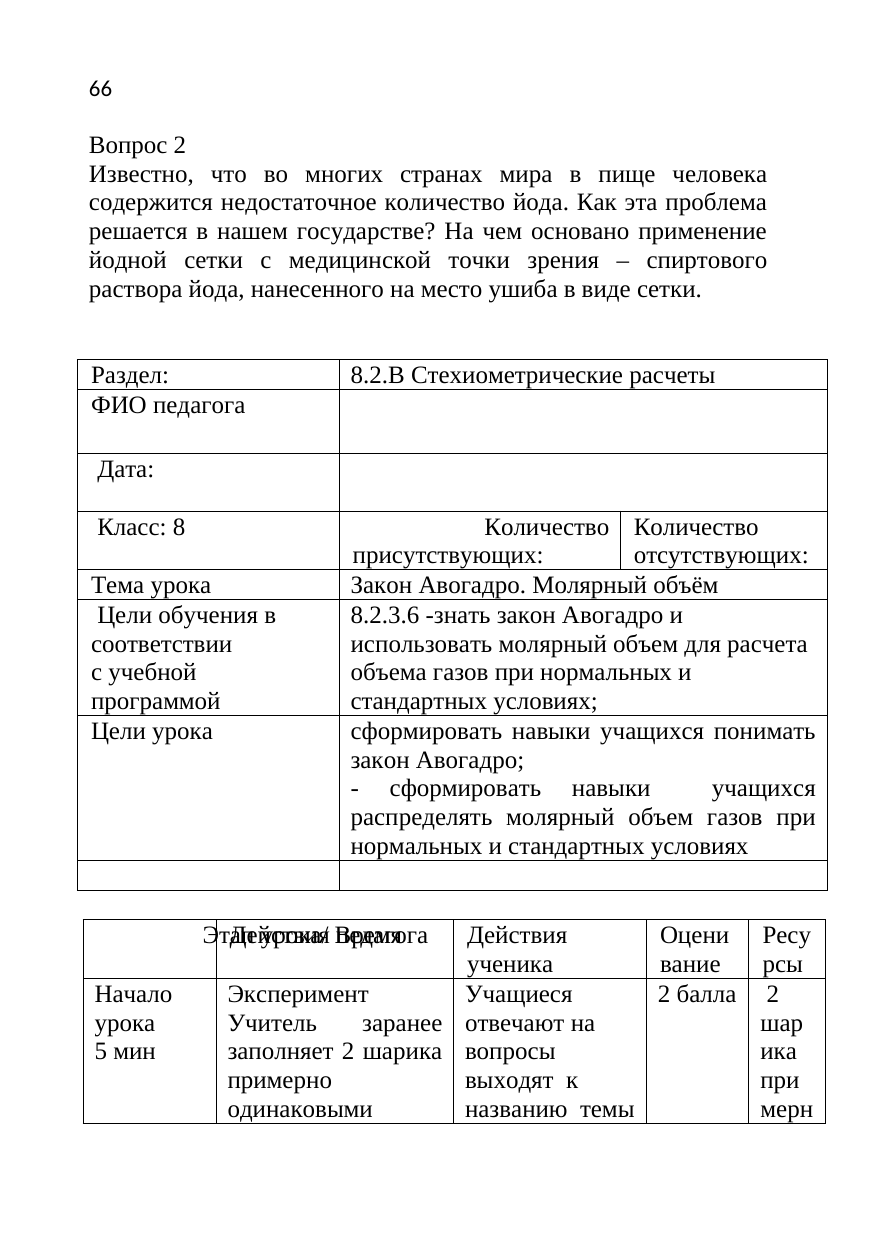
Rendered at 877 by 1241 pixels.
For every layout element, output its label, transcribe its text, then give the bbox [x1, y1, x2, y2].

table_header Оценивание [647, 920, 748, 978]
table_cell ФИО педагога [78, 390, 339, 453]
table_cell 2 балла [647, 979, 748, 1123]
table_cell [340, 861, 827, 889]
text Вопрос 2 [89, 130, 768, 159]
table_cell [454, 979, 646, 1123]
table_cell Цели обучения в соответствии с учебной программой [78, 600, 339, 715]
table_cell Класс: 8 [78, 512, 339, 569]
table_cell Цели урока [78, 716, 339, 860]
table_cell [749, 979, 825, 1123]
table_cell Количество присутствующих: [340, 512, 620, 569]
table_cell [340, 454, 827, 511]
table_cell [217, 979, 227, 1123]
table_header Действия ученика [454, 920, 646, 978]
table_header 8.2.В Стехиометрические расчеты [340, 360, 827, 389]
table_cell [78, 861, 339, 889]
table_cell 8.2.3.6 -знать закон Авогадро и использовать молярный объем для расчета объема газов при нормальных и стандартных условиях; [340, 600, 827, 715]
table_cell Тема урока [78, 570, 339, 599]
table_cell Количество отсутствующих: [621, 512, 827, 569]
table_cell сформировать навыки учащихся понимать закон Авогадро; - сформировать навыки учащихся распределять молярный объем газов при нормальных и стандартных условиях [340, 716, 827, 860]
table_cell Начало урока 5 мин [84, 979, 216, 1123]
table_header Раздел: [78, 360, 339, 389]
table_cell Дата: [78, 454, 339, 511]
table_header Ресурсы [749, 920, 825, 978]
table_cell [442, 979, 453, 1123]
table_cell Закон Авогадро. Молярный объём [340, 570, 827, 599]
text Известно, что во многих странах мира в пище человека содержится недостаточное количество йода. Как эта проблема решается в нашем государстве? На чем основано применение йодной сетки с медицинской точки зрения – спиртового раствора йода, нанесенного на место ушиба в виде сетки. [89, 159, 768, 302]
table_header Действия педагога [217, 920, 453, 978]
table_cell [340, 390, 827, 453]
table_header Этап урока/ Время [84, 920, 216, 978]
